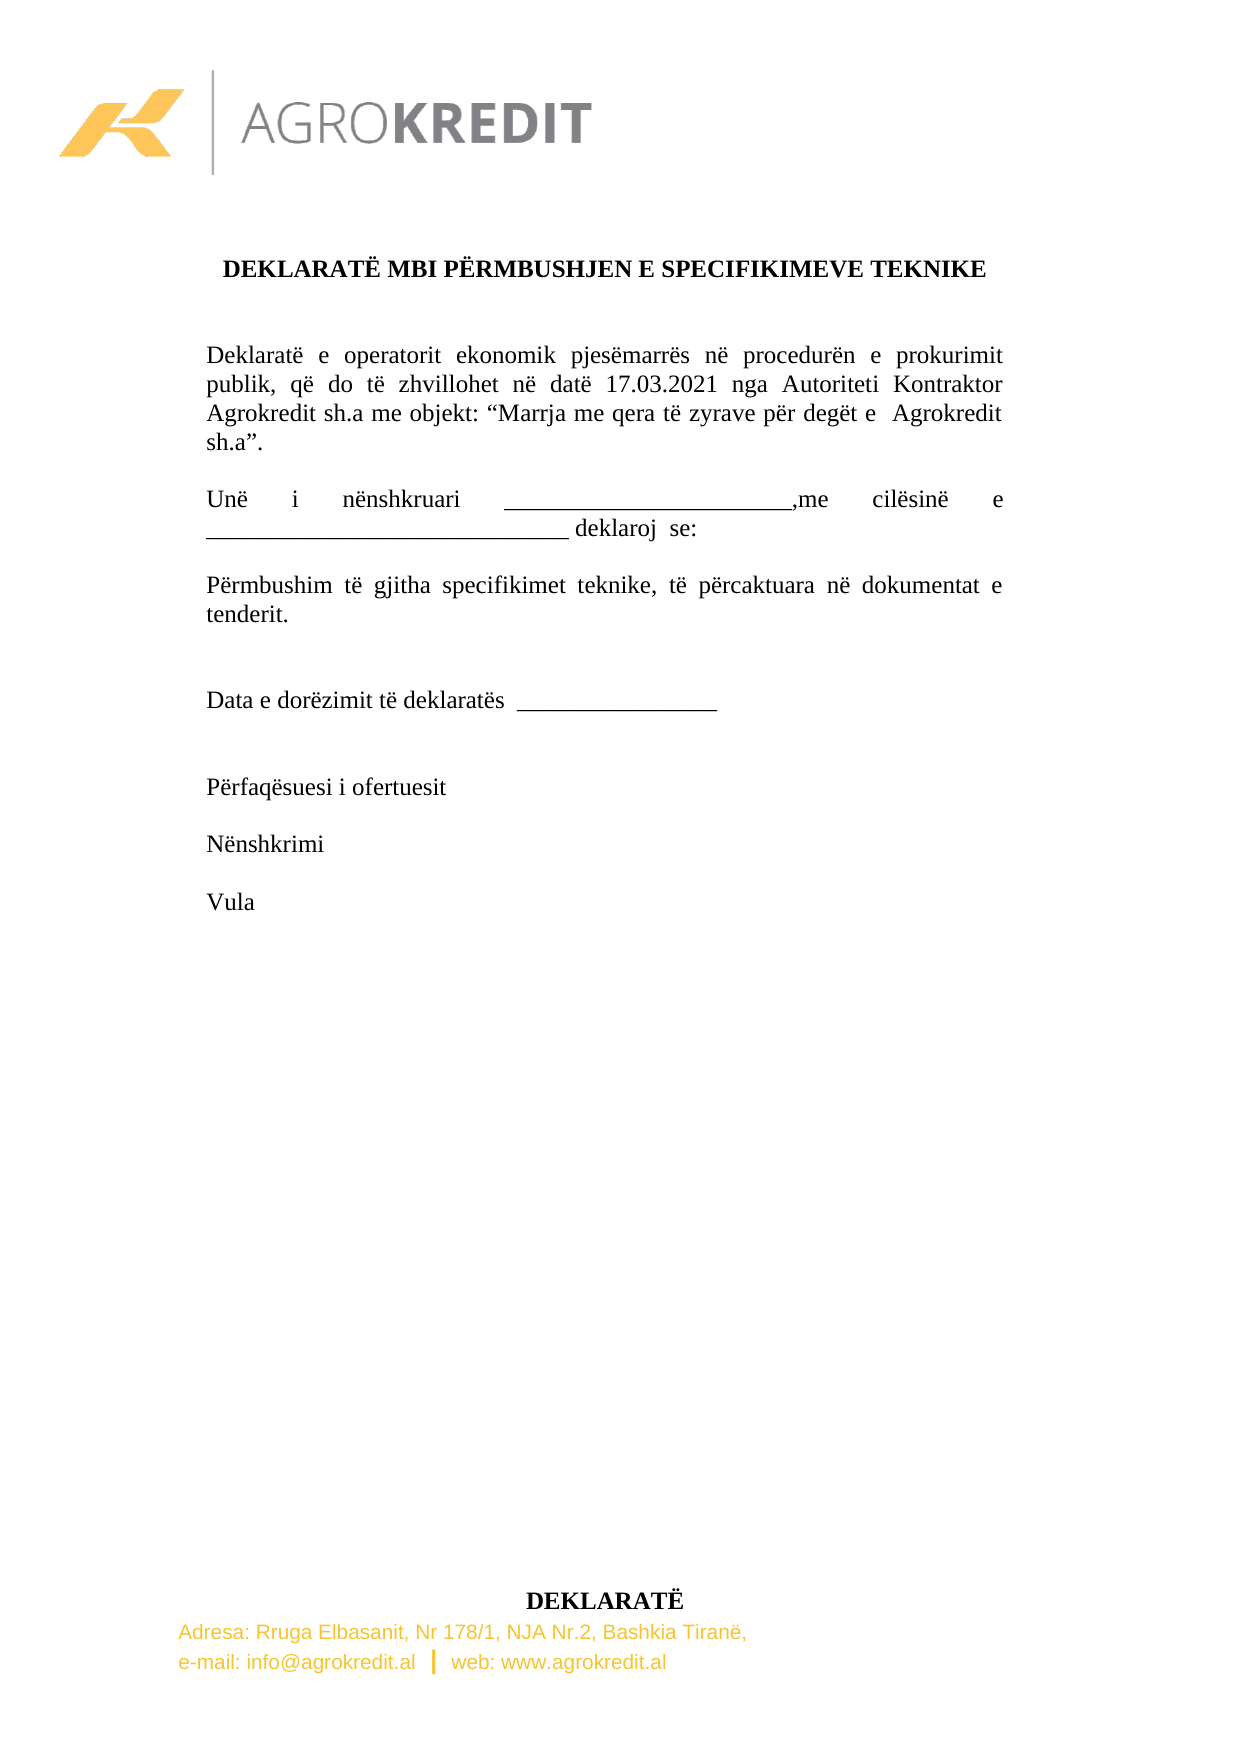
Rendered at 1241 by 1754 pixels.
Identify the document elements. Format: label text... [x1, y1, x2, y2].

text DEKLARATË MBI PËRMBUSHJEN E SPECIFIKIMEVE TEKNIKE [206, 254, 1004, 283]
title Unë i nënshkruari _______________________,me cilësinë e _____________________________ deklaroj se: [206, 484, 1004, 542]
picture [0, 18, 649, 226]
title Deklaratë e operatorit ekonomik pjesëmarrës në procedurën e prokurimit publik, që do të zhvillohet në datë 17.03.2021 nga Autoriteti Kontraktor Agrokredit sh.a me objekt: “Marrja me qera të zyrave për degët e Agrokredit sh.a”. [206, 340, 1004, 455]
text Përfaqësuesi i ofertuesit [206, 772, 1004, 800]
text Data e dorëzimit të deklaratës ________________ [206, 685, 1004, 714]
title Përmbushim të gjitha specifikimet teknike, të përcaktuara në dokumentat e tenderit. [206, 570, 1004, 628]
text DEKLARATË [206, 1586, 1004, 1615]
text Nënshkrimi [206, 829, 1004, 858]
text Vula [206, 887, 1004, 915]
